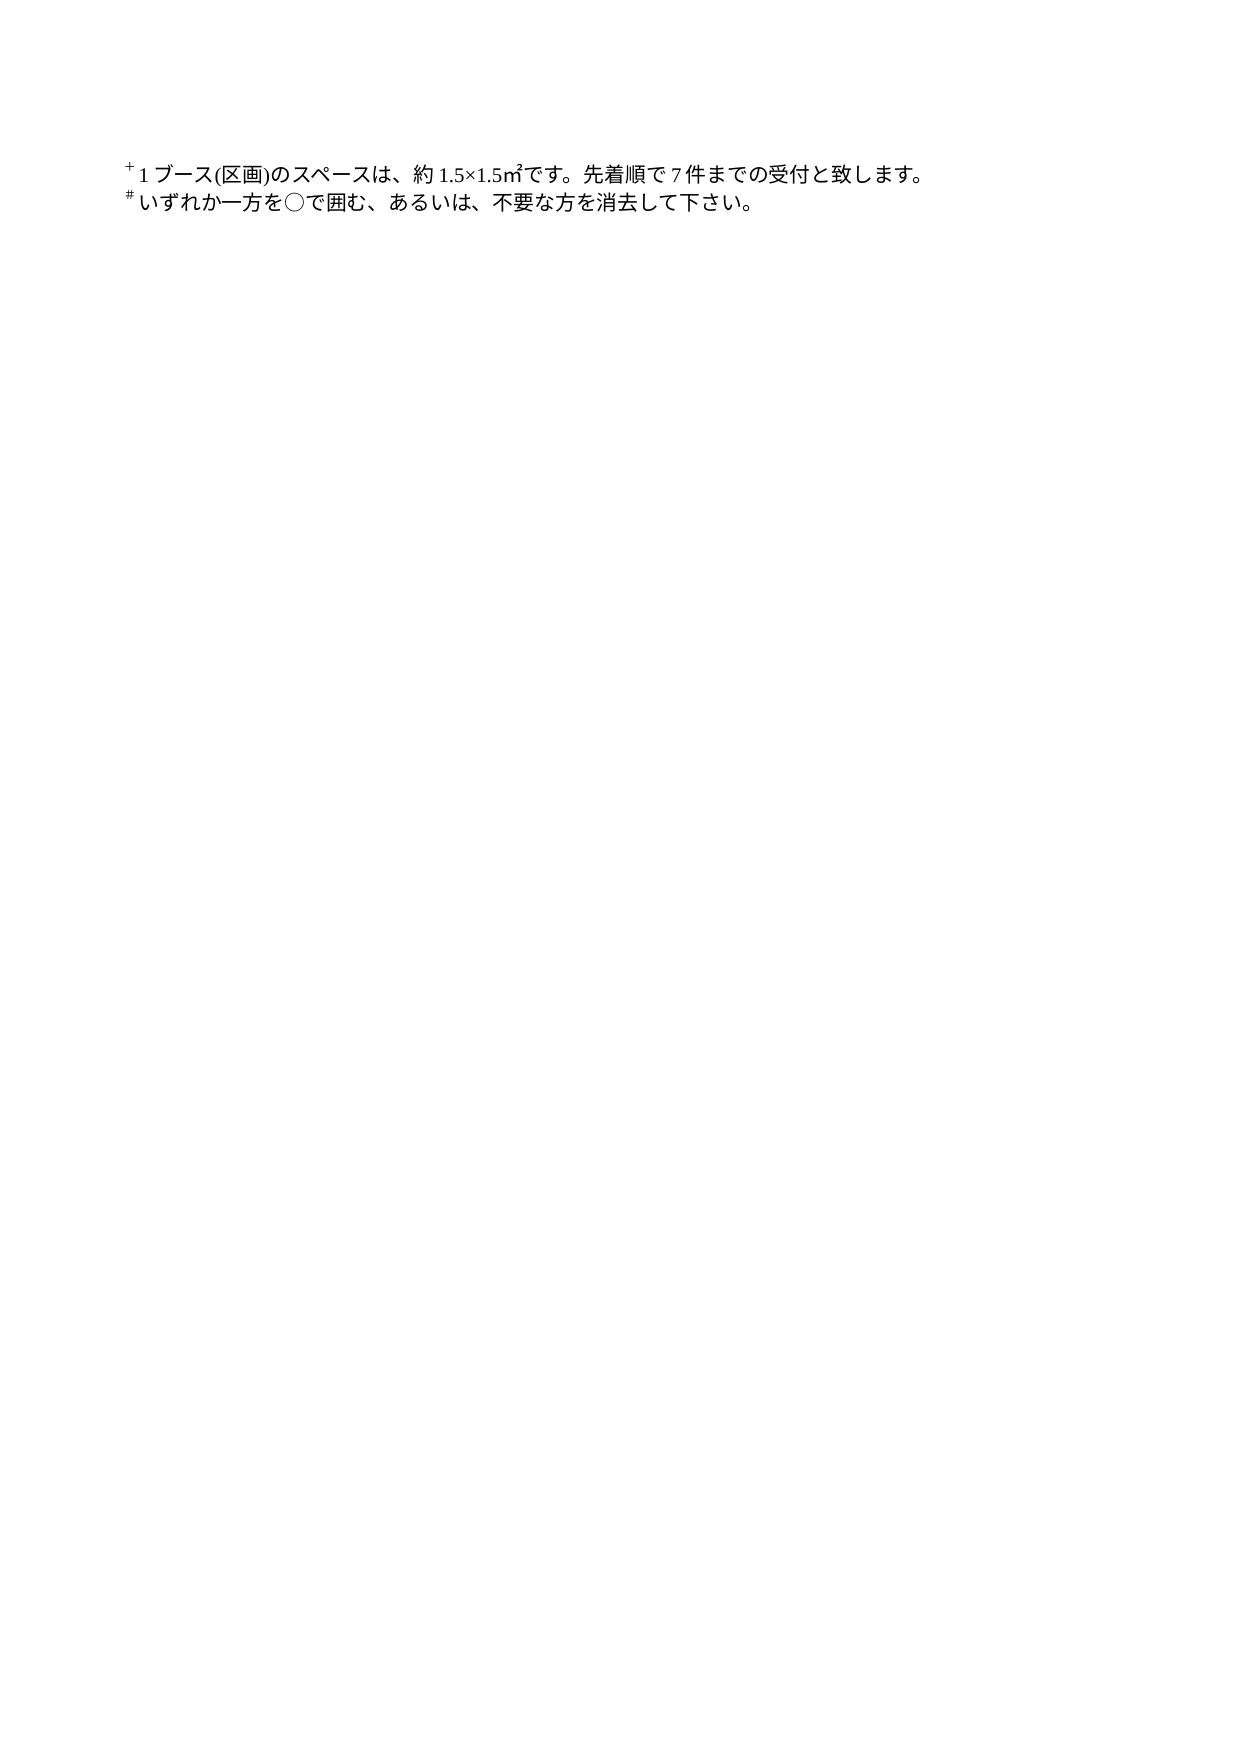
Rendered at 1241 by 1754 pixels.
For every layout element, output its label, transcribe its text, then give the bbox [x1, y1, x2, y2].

text ＋ 1ブース(区画)のスペースは、約1.5×1.5㎡です。先着順で7件までの受付と致します。 [123, 162, 1128, 187]
text ＃ いずれか一方を○で囲む、あるいは、不要な方を消去して下さい。 [123, 190, 1128, 215]
